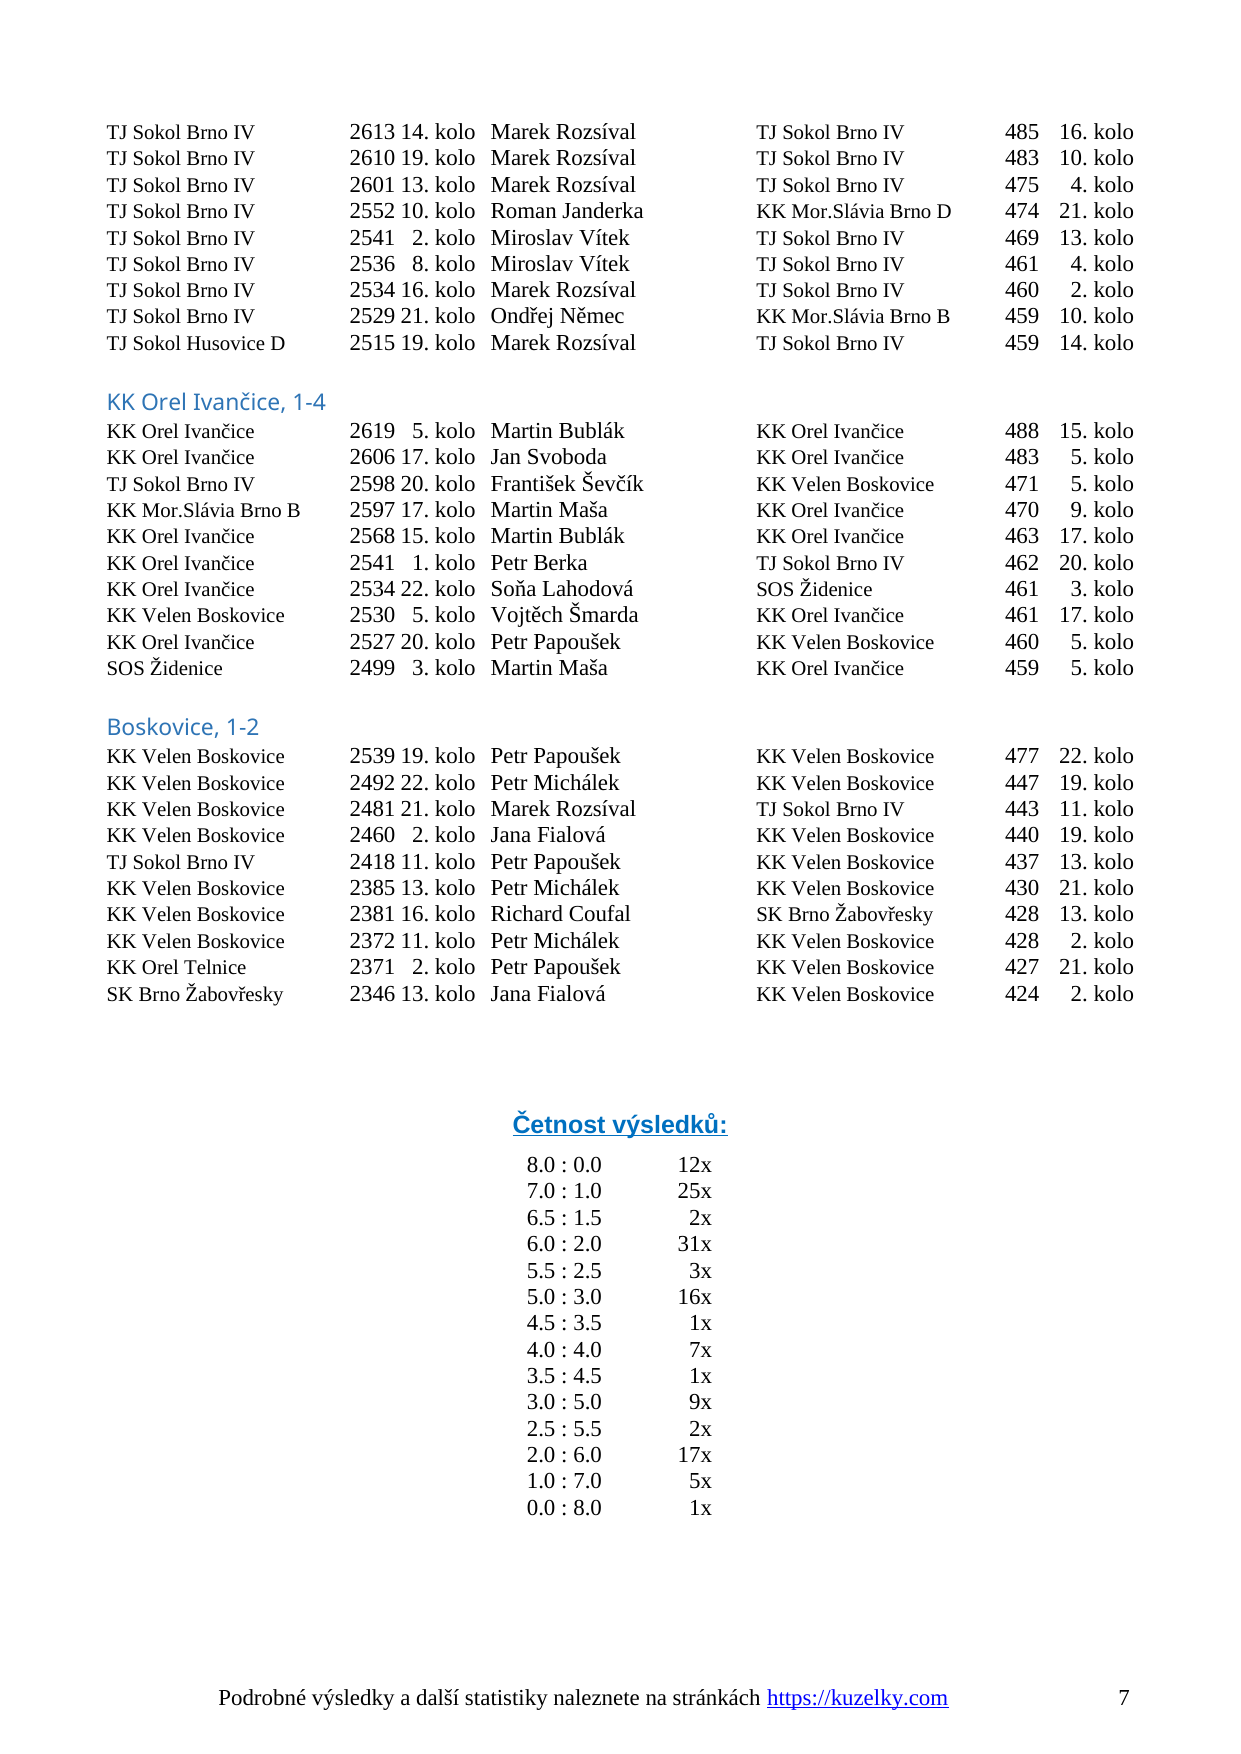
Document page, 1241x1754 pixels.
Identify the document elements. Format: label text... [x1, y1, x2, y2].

text TJ Sokol Brno IV 2418 11. kolo Petr Papoušek KK Velen Boskovice 437 13. kolo [106, 848, 1134, 874]
text KK Orel Ivančice 2619 5. kolo Martin Bublák KK Orel Ivančice 488 15. kolo [106, 417, 1134, 443]
subtitle KK Orel Ivančice, 1-4 [106, 386, 1134, 417]
subtitle Boskovice, 1-2 [106, 711, 1134, 742]
text SOS Židenice 2499 3. kolo Martin Maša KK Orel Ivančice 459 5. kolo [106, 654, 1134, 681]
text 0.0 : 8.0 1x [106, 1494, 1134, 1520]
text 6.0 : 2.0 31x [106, 1230, 1134, 1257]
text KK Velen Boskovice 2492 22. kolo Petr Michálek KK Velen Boskovice 447 19. kolo [106, 769, 1134, 795]
text 8.0 : 0.0 12x [106, 1151, 1134, 1178]
text TJ Sokol Brno IV 2552 10. kolo Roman Janderka KK Mor.Slávia Brno D 474 21. kolo [106, 197, 1134, 223]
text KK Orel Ivančice 2527 20. kolo Petr Papoušek KK Velen Boskovice 460 5. kolo [106, 628, 1134, 654]
text TJ Sokol Brno IV 2529 21. kolo Ondřej Němec KK Mor.Slávia Brno B 459 10. kolo [106, 303, 1134, 329]
text KK Orel Ivančice 2568 15. kolo Martin Bublák KK Orel Ivančice 463 17. kolo [106, 522, 1134, 549]
text TJ Sokol Husovice D 2515 19. kolo Marek Rozsíval TJ Sokol Brno IV 459 14. kolo [106, 329, 1134, 355]
text 2.5 : 5.5 2x [106, 1415, 1134, 1441]
text TJ Sokol Brno IV 2601 13. kolo Marek Rozsíval TJ Sokol Brno IV 475 4. kolo [106, 171, 1134, 197]
text SK Brno Žabovřesky 2346 13. kolo Jana Fialová KK Velen Boskovice 424 2. kolo [106, 979, 1134, 1006]
text KK Orel Ivančice 2534 22. kolo Soňa Lahodová SOS Židenice 461 3. kolo [106, 575, 1134, 602]
text KK Velen Boskovice 2381 16. kolo Richard Coufal SK Brno Žabovřesky 428 13. kolo [106, 901, 1134, 927]
text KK Velen Boskovice 2481 21. kolo Marek Rozsíval TJ Sokol Brno IV 443 11. kolo [106, 795, 1134, 821]
text 2.0 : 6.0 17x [106, 1441, 1134, 1467]
text 5.0 : 3.0 16x [106, 1283, 1134, 1309]
text KK Velen Boskovice 2460 2. kolo Jana Fialová KK Velen Boskovice 440 19. kolo [106, 821, 1134, 848]
text KK Mor.Slávia Brno B 2597 17. kolo Martin Maša KK Orel Ivančice 470 9. kolo [106, 496, 1134, 522]
text 3.5 : 4.5 1x [106, 1362, 1134, 1388]
text KK Orel Ivančice 2606 17. kolo Jan Svoboda KK Orel Ivančice 483 5. kolo [106, 443, 1134, 470]
text TJ Sokol Brno IV 2541 2. kolo Miroslav Vítek TJ Sokol Brno IV 469 13. kolo [106, 223, 1134, 250]
text 1.0 : 7.0 5x [106, 1467, 1134, 1494]
text KK Velen Boskovice 2385 13. kolo Petr Michálek KK Velen Boskovice 430 21. kolo [106, 874, 1134, 901]
text KK Orel Ivančice 2541 1. kolo Petr Berka TJ Sokol Brno IV 462 20. kolo [106, 549, 1134, 575]
text 4.0 : 4.0 7x [106, 1336, 1134, 1362]
text KK Velen Boskovice 2530 5. kolo Vojtěch Šmarda KK Orel Ivančice 461 17. kolo [106, 602, 1134, 628]
text 6.5 : 1.5 2x [106, 1204, 1134, 1230]
text 7.0 : 1.0 25x [106, 1178, 1134, 1204]
text KK Velen Boskovice 2539 19. kolo Petr Papoušek KK Velen Boskovice 477 22. kolo [106, 742, 1134, 769]
text TJ Sokol Brno IV 2598 20. kolo František Ševčík KK Velen Boskovice 471 5. kolo [106, 470, 1134, 496]
text TJ Sokol Brno IV 2613 14. kolo Marek Rozsíval TJ Sokol Brno IV 485 16. kolo [106, 118, 1134, 144]
text 3.0 : 5.0 9x [106, 1388, 1134, 1415]
text KK Orel Telnice 2371 2. kolo Petr Papoušek KK Velen Boskovice 427 21. kolo [106, 953, 1134, 979]
text TJ Sokol Brno IV 2534 16. kolo Marek Rozsíval TJ Sokol Brno IV 460 2. kolo [106, 276, 1134, 303]
text 4.5 : 3.5 1x [106, 1309, 1134, 1336]
text 5.5 : 2.5 3x [106, 1257, 1134, 1283]
text TJ Sokol Brno IV 2610 19. kolo Marek Rozsíval TJ Sokol Brno IV 483 10. kolo [106, 144, 1134, 171]
text KK Velen Boskovice 2372 11. kolo Petr Michálek KK Velen Boskovice 428 2. kolo [106, 927, 1134, 953]
text TJ Sokol Brno IV 2536 8. kolo Miroslav Vítek TJ Sokol Brno IV 461 4. kolo [106, 250, 1134, 276]
text Četnost výsledků: [94, 1110, 1145, 1139]
